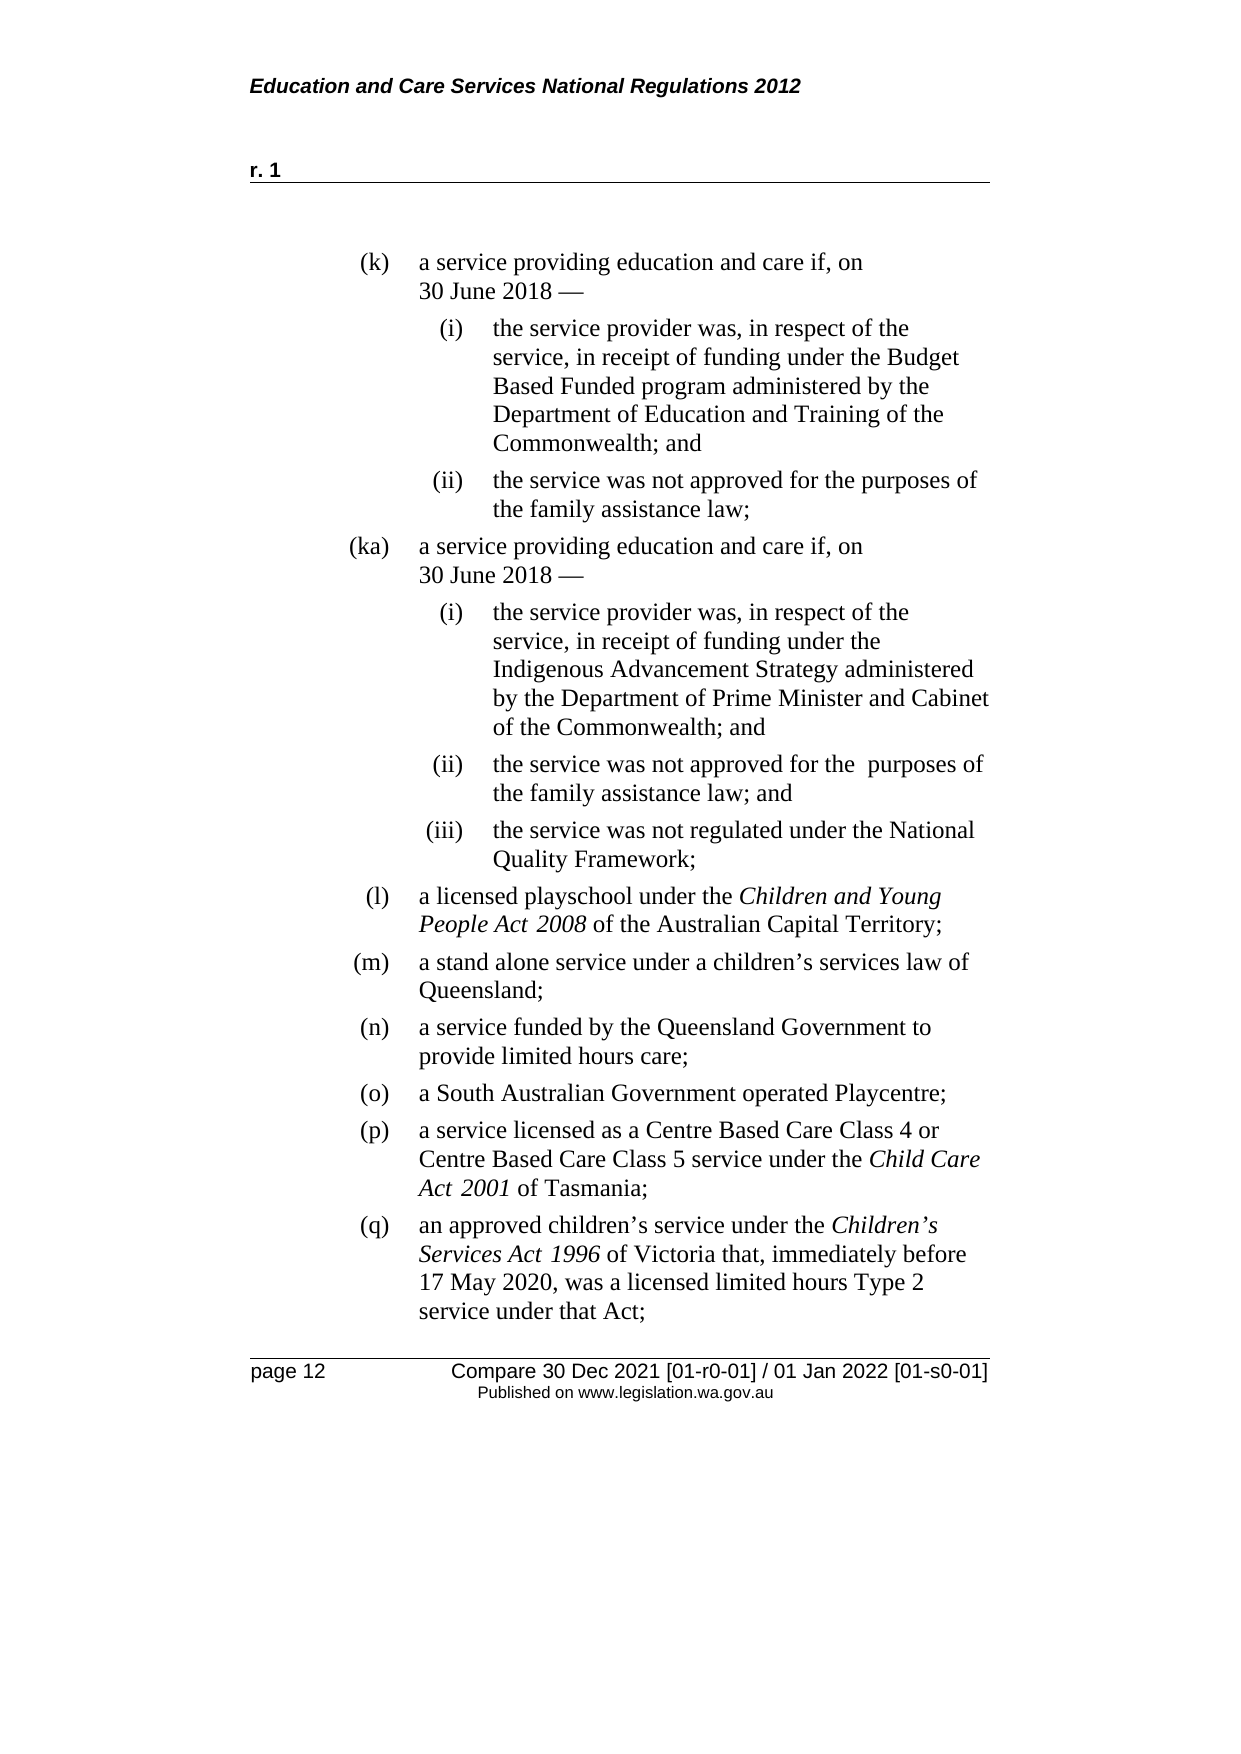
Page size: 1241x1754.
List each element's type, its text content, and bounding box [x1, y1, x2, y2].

text (iii) the service was not regulated under the National Quality Framework; [250, 815, 990, 872]
text (o) a South Australian Government operated Playcentre; [250, 1078, 990, 1107]
text (k) a service providing education and care if, on 30 June 2018 — [250, 247, 990, 305]
text (n) a service funded by the Queensland Government to provide limited hours care; [250, 1012, 990, 1070]
text (ii) the service was not approved for the purposes of the family assistance law; and [250, 749, 990, 807]
text (ka) a service providing education and care if, on 30 June 2018 — [250, 531, 990, 589]
text (q) an approved children’s service under the Children’s Services Act 1996 of Victoria that, immediately before 17 May 2020, was a licensed limited hours Type 2 service under that Act; [250, 1210, 990, 1325]
text (p) a service licensed as a Centre Based Care Class 4 or Centre Based Care Class 5 service under the Child Care Act 2001 of Tasmania; [250, 1115, 990, 1202]
text (i) the service provider was, in respect of the service, in receipt of funding under the Budget Based Funded program administered by the Department of Education and Training of the Commonwealth; and [250, 313, 990, 457]
text (m) a stand alone service under a children’s services law of Queensland; [250, 947, 990, 1004]
text (l) a licensed playschool under the Children and Young People Act 2008 of the Australian Capital Territory; [250, 881, 990, 938]
text (i) the service provider was, in respect of the service, in receipt of funding under the Indigenous Advancement Strategy administered by the Department of Prime Minister and Cabinet of the Commonwealth; and [250, 597, 990, 741]
text (ii) the service was not approved for the purposes of the family assistance law; [250, 465, 990, 523]
